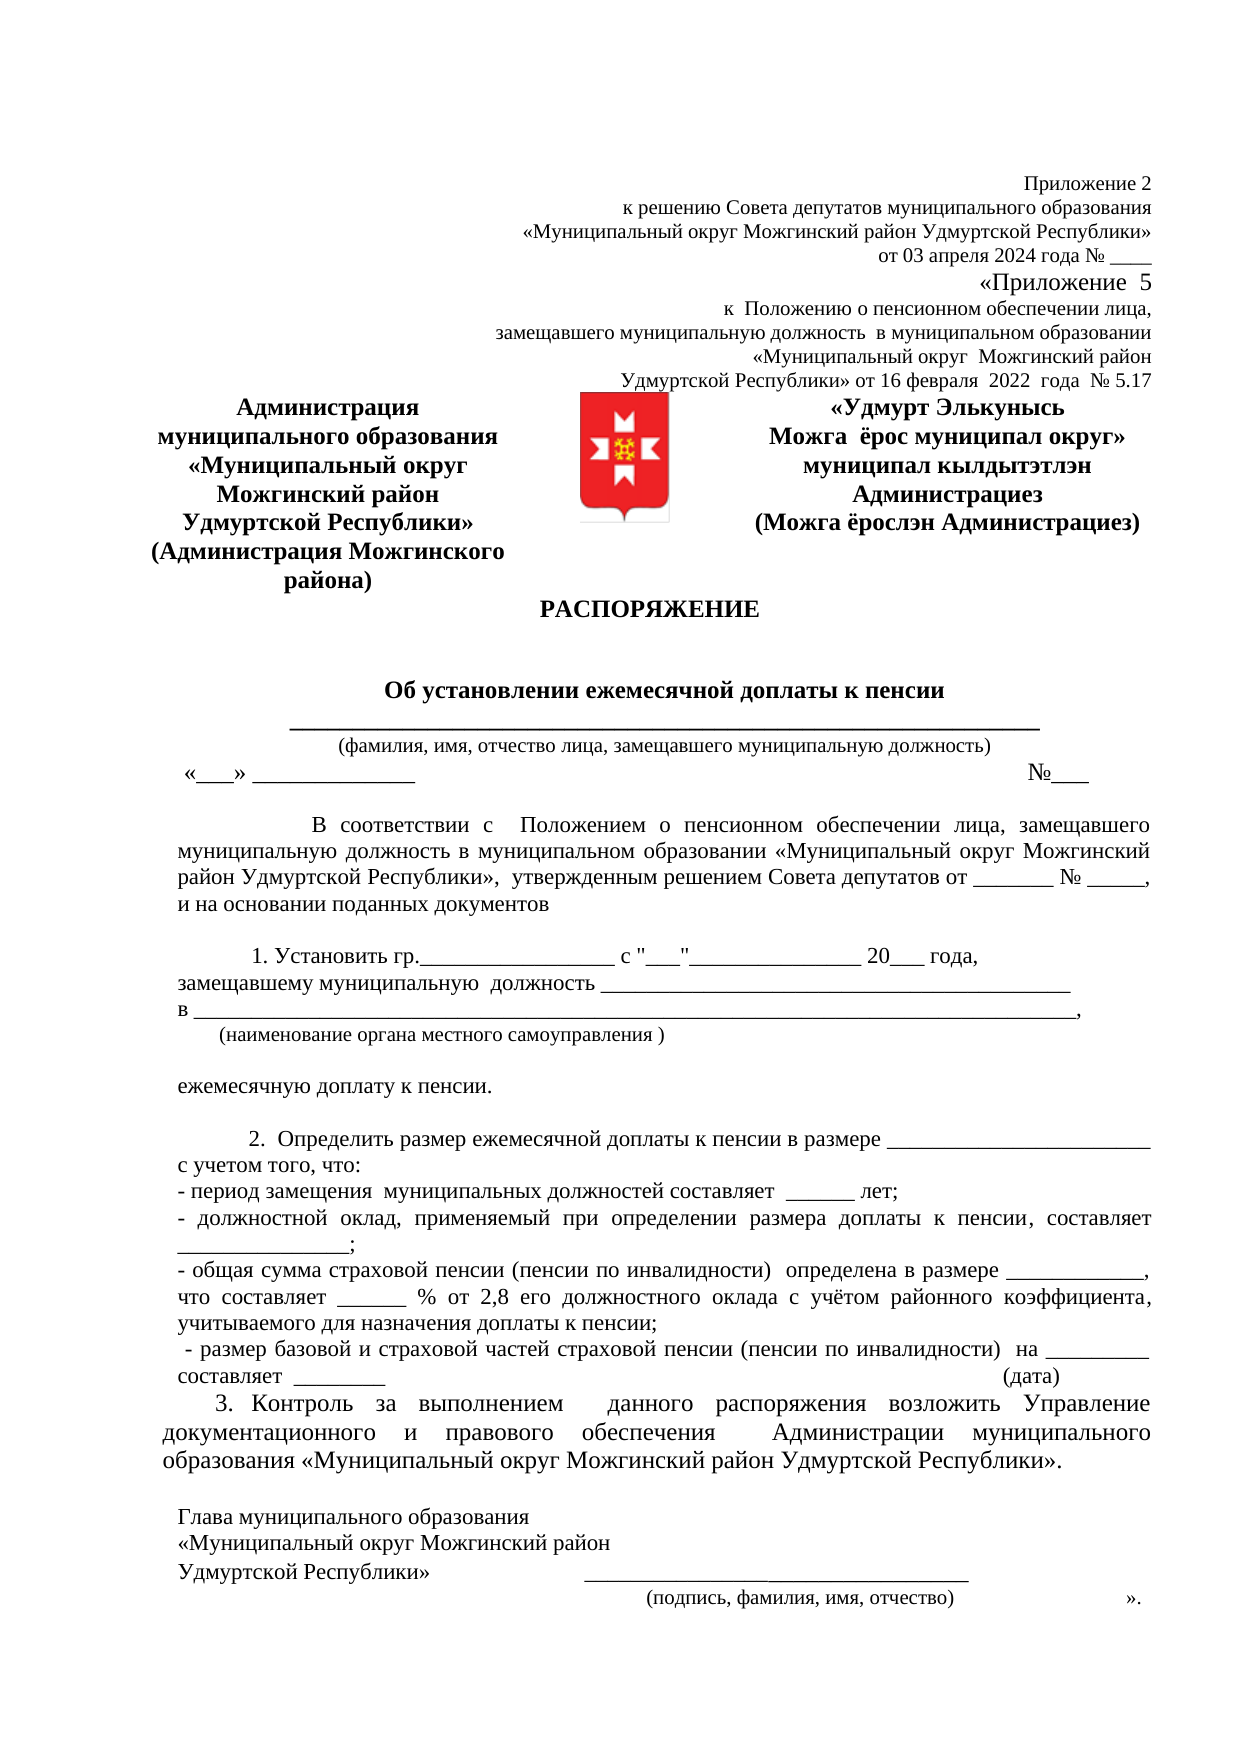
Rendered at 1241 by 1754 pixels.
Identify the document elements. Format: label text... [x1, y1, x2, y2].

picture [580, 392, 671, 524]
text - общая сумма страховой пенсии (пенсии по инвалидности) определена в размере ____________, что составляет ______ % от 2,8 его должностного оклада с учётом районного коэффициента, учитываемого для назначения доплаты к пенсии; [177, 1256, 1152, 1335]
text Удмуртской Республики» ________________________________ [177, 1556, 1152, 1584]
table_header [538, 393, 714, 594]
text к Положению о пенсионном обеспечении лица, [177, 296, 1152, 320]
text - должностной оклад, применяемый при определении размера доплаты к пенсии, составляет _______________; [177, 1204, 1152, 1256]
text - размер базовой и страховой частей страховой пенсии (пенсии по инвалидности) на _________ составляет ________ (дата) [177, 1335, 1152, 1388]
text в _____________________________________________________________________________, [177, 995, 1152, 1021]
text «Приложение 5 [177, 267, 1152, 296]
text Глава муниципального образования [177, 1503, 1152, 1529]
text (наименование органа местного самоуправления ) [177, 1021, 1152, 1046]
text (подпись, фамилия, имя, отчество) ». [177, 1584, 1152, 1609]
text 1. Установить гр._________________ с "___"_______________ 20___ года, [177, 942, 1152, 969]
text Приложение 2 [177, 171, 1152, 195]
text от 03 апреля 2024 года № ____ [177, 243, 1152, 267]
text ____________________________________________________________ [177, 704, 1152, 733]
text 2. Определить размер ежемесячной доплаты к пенсии в размере _______________________ с учетом того, что: [177, 1124, 1152, 1177]
table_header Администрация муниципального образования «Муниципальный округ Можгинский район Удмуртской Республики» (Администрация Можгинского района) [118, 393, 537, 594]
text к решению Совета депутатов муниципального образования [177, 195, 1152, 219]
text Удмуртской Республики» от 16 февраля 2022 года № 5.17 [177, 368, 1152, 392]
text - период замещения муниципальных должностей составляет ______ лет; [177, 1177, 1152, 1204]
table_header «Удмурт Элькунысь Можга ёрос муниципал округ» муниципал кылдытэтлэн Администрациез (Можга ёрослэн Администрациез) [714, 393, 1181, 594]
text «Муниципальный округ Можгинский район [177, 1529, 1152, 1556]
table_cell РАСПОРЯЖЕНИЕ [118, 594, 1181, 647]
text «___» _____________ №___ [177, 757, 1152, 786]
text (фамилия, имя, отчество лица, замещавшего муниципальную должность) [177, 733, 1152, 757]
text замещавшему муниципальную должность _________________________________________ [177, 969, 1152, 995]
text В соответствии с Положением о пенсионном обеспечении лица, замещавшего муниципальную должность в муниципальном образовании «Муниципальный округ Можгинский район Удмуртской Республики», утвержденным решением Совета депутатов от _______ № _____, и на основании поданных документов [177, 811, 1152, 916]
text «Муниципальный округ Можгинский район [177, 344, 1152, 368]
text ежемесячную доплату к пенсии. [177, 1072, 1152, 1098]
text замещавшего муниципальную должность в муниципальном образовании [177, 320, 1152, 344]
text Об установлении ежемесячной доплаты к пенсии [177, 675, 1152, 704]
list Контроль за выполнением данного распоряжения возложить Управление документационного и правового обеспечения Администрации муниципального образования «Муниципальный округ Можгинский район Удмуртской Республики». [162, 1388, 1152, 1474]
text «Муниципальный округ Можгинский район Удмуртской Республики» [177, 219, 1152, 243]
